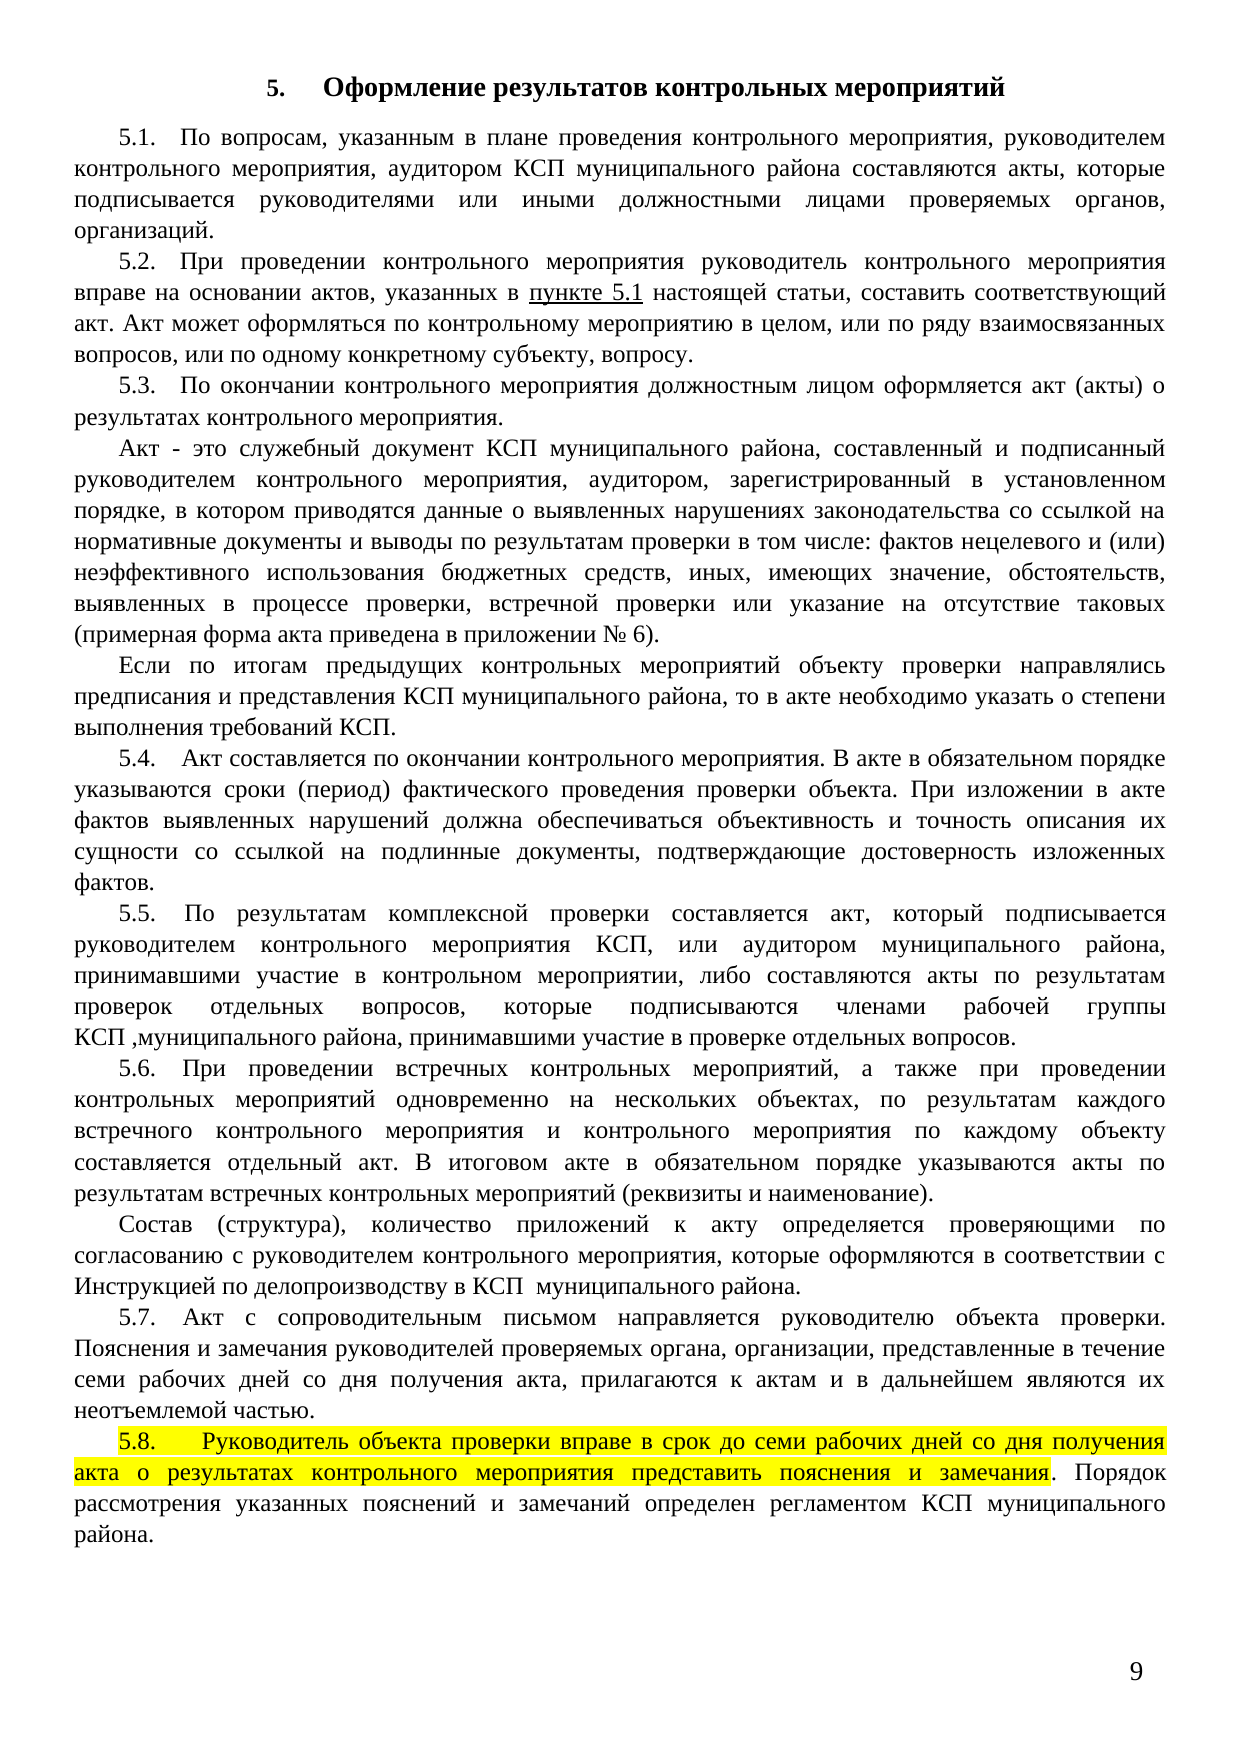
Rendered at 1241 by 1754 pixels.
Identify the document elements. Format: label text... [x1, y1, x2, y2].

list При проведении встречных контрольных мероприятий, а также при проведении контрольных мероприятий одновременно на нескольких объектах, по результатам каждого встречного контрольного мероприятия и контрольного мероприятия по каждому объекту составляется отдельный акт. В итоговом акте в обязательном порядке указываются акты по результатам встречных контрольных мероприятий (реквизиты и наименование). [74, 1052, 1167, 1207]
list Акт составляется по окончании контрольного мероприятия. В акте в обязательном порядке указываются сроки (период) фактического проведения проверки объекта. При изложении в акте фактов выявленных нарушений должна обеспечиваться объективность и точность описания их сущности со ссылкой на подлинные документы, подтверждающие достоверность изложенных фактов. [74, 742, 1167, 897]
list Оформление результатов контрольных мероприятий [103, 74, 1169, 102]
list По результатам комплексной проверки составляется акт, который подписывается руководителем контрольного мероприятия КСП, или аудитором муниципального района, принимавшими участие в контрольном мероприятии, либо составляются акты по результатам проверок отдельных вопросов, которые подписываются членами рабочей группы КСП ,муниципального района, принимавшими участие в проверке отдельных вопросов. [74, 897, 1167, 1052]
text Состав (структура), количество приложений к акту определяется проверяющими по согласованию с руководителем контрольного мероприятия, которые оформляются в соответствии с Инструкцией по делопроизводству в КСП муниципального района. [74, 1207, 1167, 1300]
text Акт - это служебный документ КСП муниципального района, составленный и подписанный руководителем контрольного мероприятия, аудитором, зарегистрированный в установленном порядке, в котором приводятся данные о выявленных нарушениях законодательства со ссылкой на нормативные документы и выводы по результатам проверки в том числе: фактов нецелевого и (или) неэффективного использования бюджетных средств, иных, имеющих значение, обстоятельств, выявленных в процессе проверки, встречной проверки или указание на отсутствие таковых (примерная форма акта приведена в приложении № 6). [74, 431, 1167, 648]
list Акт с сопроводительным письмом направляется руководителю объекта проверки. Пояснения и замечания руководителей проверяемых органа, организации, представленные в течение семи рабочих дней со дня получения акта, прилагаются к актам и в дальнейшем являются их неотъемлемой частью. [74, 1300, 1167, 1424]
list По окончании контрольного мероприятия должностным лицом оформляется акт (акты) о результатах контрольного мероприятия. [74, 369, 1167, 431]
list Руководитель объекта проверки вправе в срок до семи рабочих дней со дня получения акта о результатах контрольного мероприятия представить пояснения и замечания. Порядок рассмотрения указанных пояснений и замечаний определен регламентом КСП муниципального района. [74, 1424, 1167, 1549]
text Если по итогам предыдущих контрольных мероприятий объекту проверки направлялись предписания и представления КСП муниципального района, то в акте необходимо указать о степени выполнения требований КСП. [74, 648, 1167, 742]
list По вопросам, указанным в плане проведения контрольного мероприятия, руководителем контрольного мероприятия, аудитором КСП муниципального района составляются акты, которые подписывается руководителями или иными должностными лицами проверяемых органов, организаций. [74, 121, 1167, 245]
list При проведении контрольного мероприятия руководитель контрольного мероприятия вправе на основании актов, указанных в пункте 5.1 настоящей статьи, составить соответствующий акт. Акт может оформляться по контрольному мероприятию в целом, или по ряду взаимосвязанных вопросов, или по одному конкретному субъекту, вопросу. [74, 245, 1167, 369]
